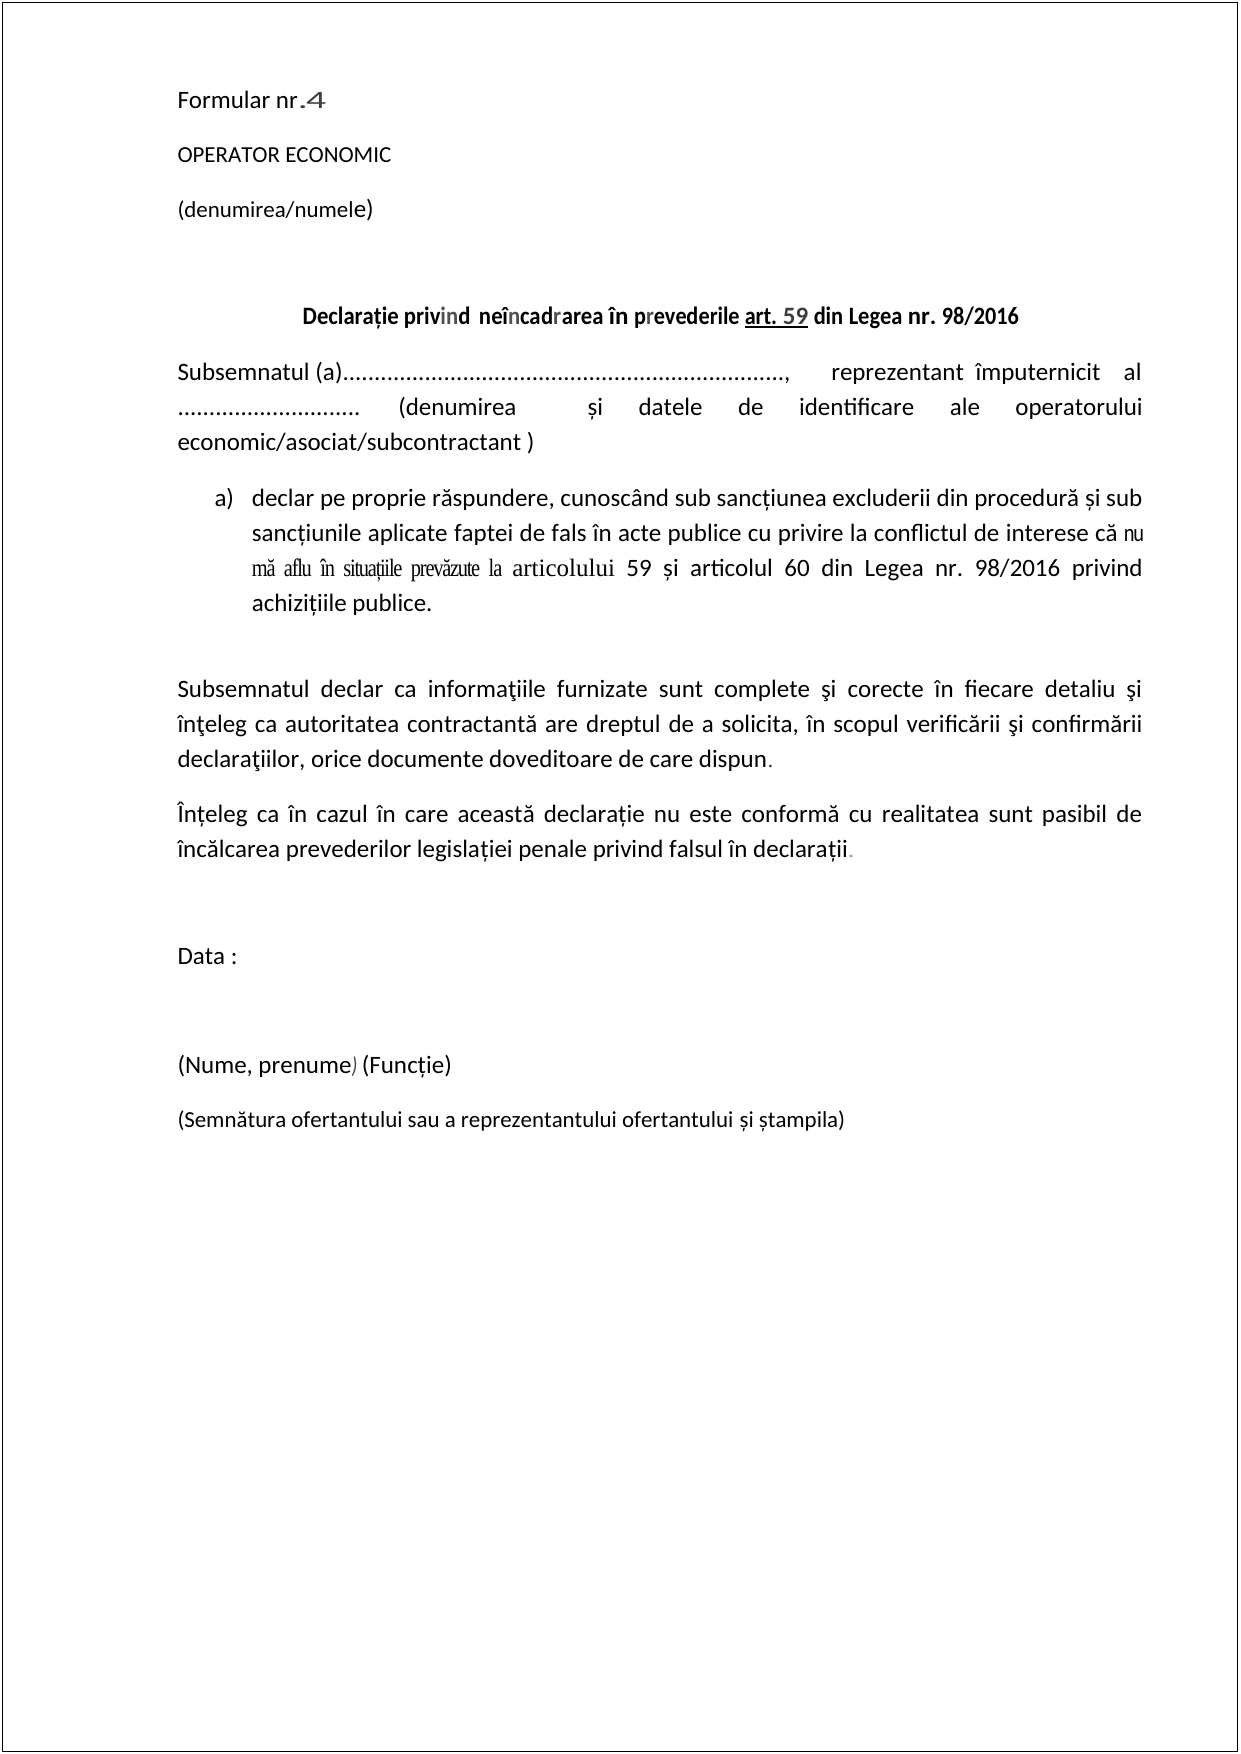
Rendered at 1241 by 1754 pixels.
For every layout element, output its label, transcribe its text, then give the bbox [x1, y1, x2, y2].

text (denumirea/numele) [177, 193, 1144, 224]
text Înţeleg ca în cazul în care această declarație nu este conformă cu realitatea sunt pasibil de încălcarea prevederilor legislaţiei penale privind falsul în declaraţii.. [177, 799, 1144, 864]
text (Semnătura ofertantului sau a reprezentantului ofertantului şi ştampila) [177, 1105, 1144, 1133]
text Subsemnatul declar ca informaţiile furnizate sunt complete şi corecte în fiecare detaliu şi înţeleg ca autoritatea contractantă are dreptul de a solicita, în scopul verificării şi confirmării declaraţiilor, orice documente doveditoare de care dispun. [177, 673, 1144, 773]
text OPERATOR ECONOMIC [177, 140, 1144, 168]
text Data : [177, 941, 1144, 971]
text Declarație privind neîncadrarea în prevederile art. 59 din Legea nr. 98/2016 [177, 300, 1144, 331]
text (Nume, prenume) (Funcție) [177, 1049, 1144, 1080]
text Formular nr.4 [177, 84, 1144, 115]
text Subsemnatul (a)......................................................................, reprezentant împuternicit al ............................. (denumirea și datele de identificare ale operatorului economic/asociat/subcontractant ) [177, 356, 1144, 456]
list declar pe proprie răspundere, cunoscând sub sancțiunea excluderii din procedură și sub sancţiunile aplicate faptei de fals în acte publice cu privire la conflictul de interese că nu mă aflu în situațiile prevăzute la articolului 59 și articolul 60 din Legea nr. 98/2016 privind achizițiile publice. [214, 482, 1144, 617]
